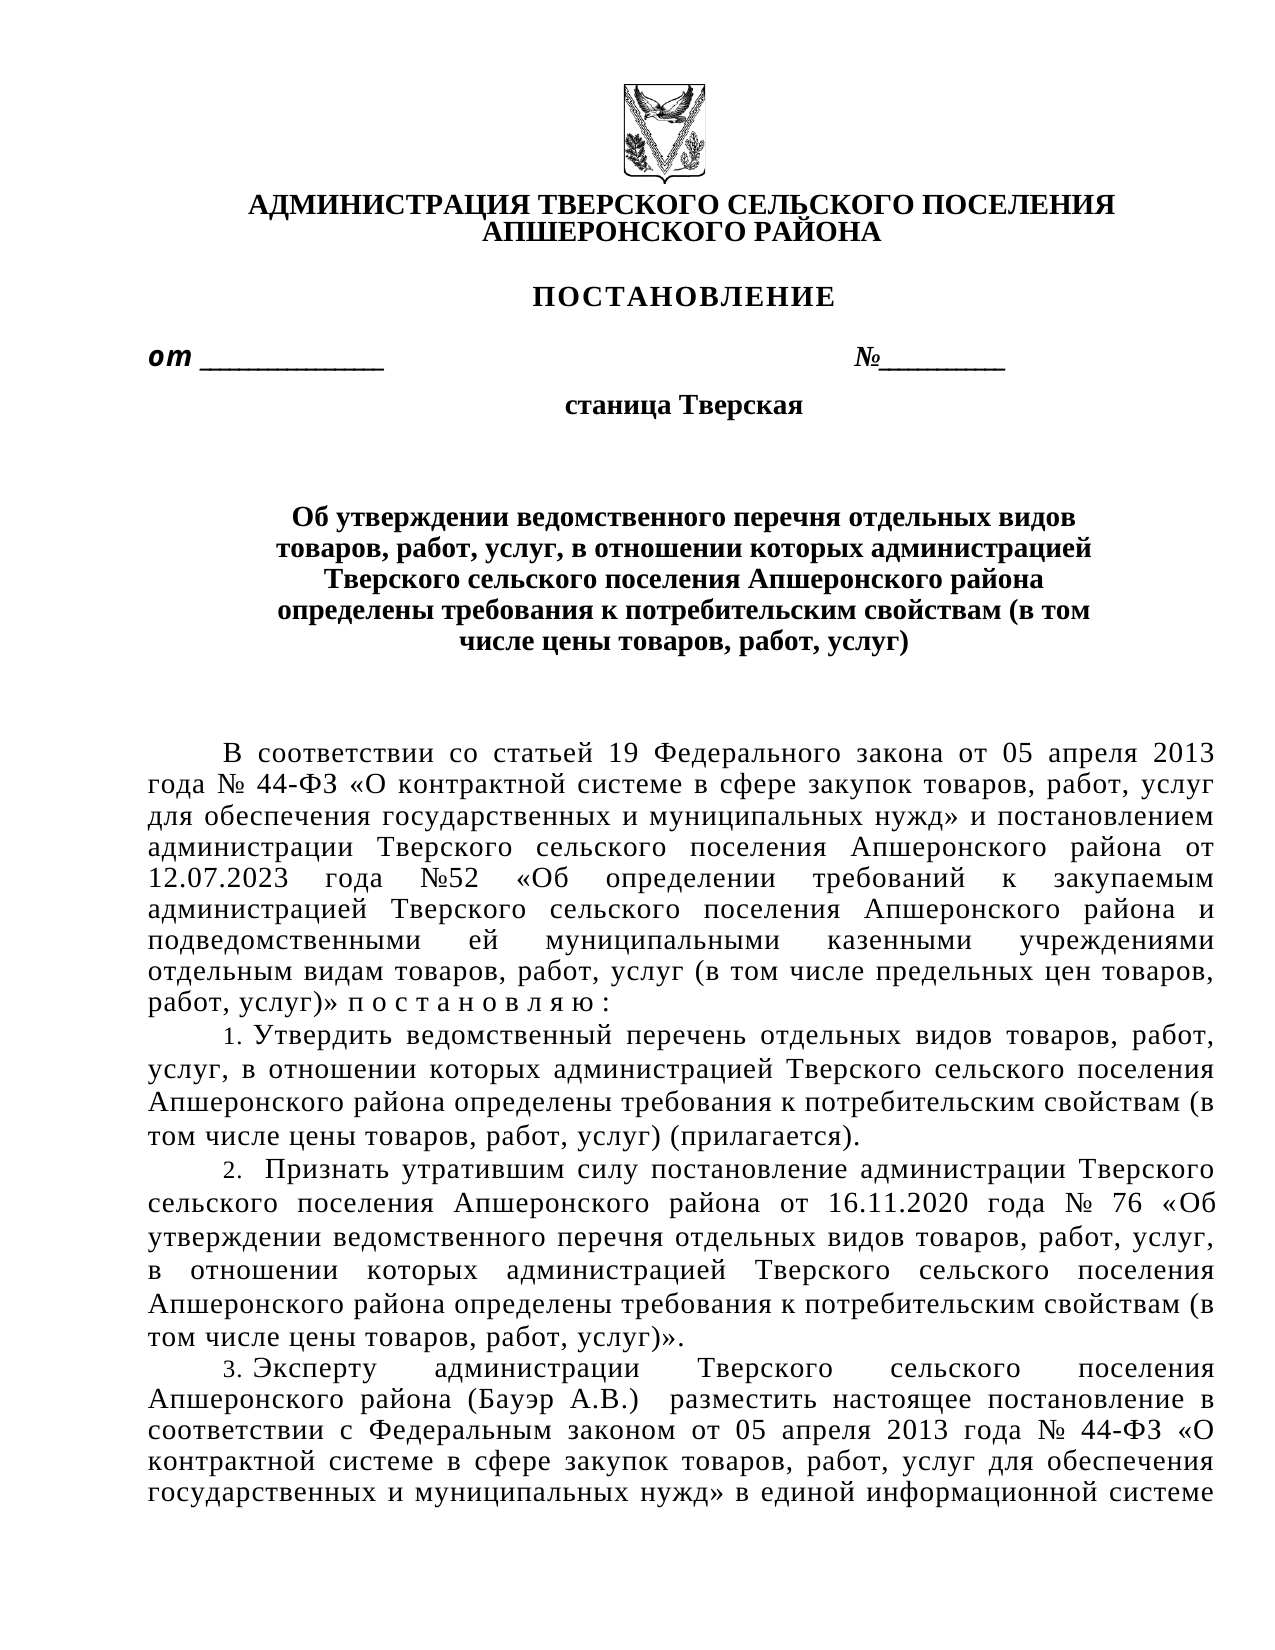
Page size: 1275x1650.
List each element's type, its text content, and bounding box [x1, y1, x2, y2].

list Утвердить ведомственный перечень отдельных видов товаров, работ, услуг, в отношении которых администрацией Тверского сельского поселения Апшеронского района определены требования к потребительским свойствам (в том числе цены товаров, работ, услуг) (прилагается). [148, 1017, 1216, 1152]
list Признать утратившим силу постановление администрации Тверского сельского поселения Апшеронского района от 16.11.2020 года № 76 «Об утверждении ведомственного перечня отдельных видов товаров, работ, услуг, в отношении которых администрацией Тверского сельского поселения Апшеронского района определены требования к потребительским свойствам (в том числе цены товаров, работ, услуг)». [148, 1152, 1216, 1353]
text АДМИНИСТРАЦИЯ ТВЕРСКОГО СЕЛЬСКОГО ПОСЕЛЕНИЯ АПШЕРОНСКОГО РАЙОНА [148, 193, 1216, 247]
text В соответствии со статьей 19 Федерального закона от 05 апреля 2013 года № 44-ФЗ «О контрактной системе в сфере закупок товаров, работ, услуг для обеспечения государственных и муниципальных нужд» и постановлением администрации Тверского сельского поселения Апшеронского района от 12.07.2023 года №52 «Об определении требований к закупаемым администрацией Тверского сельского поселения Апшеронского района и подведомственными ей муниципальными казенными учреждениями отдельным видам товаров, работ, услуг (в том числе предельных цен товаров, работ, услуг)» постановляю: [148, 738, 1216, 1017]
text от ___________________ №_____________ [148, 343, 1216, 373]
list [148, 1353, 1216, 1508]
text ПОСТАНОВЛЕНИЕ [152, 281, 1216, 312]
text станица Тверская [152, 390, 1216, 421]
text Об утверждении ведомственного перечня отдельных видов товаров, работ, услуг, в отношении которых администрацией Тверского сельского поселения Апшеронского района определены требования к потребительским свойствам (в том числе цены товаров, работ, услуг) [152, 502, 1216, 657]
picture [623, 84, 706, 184]
